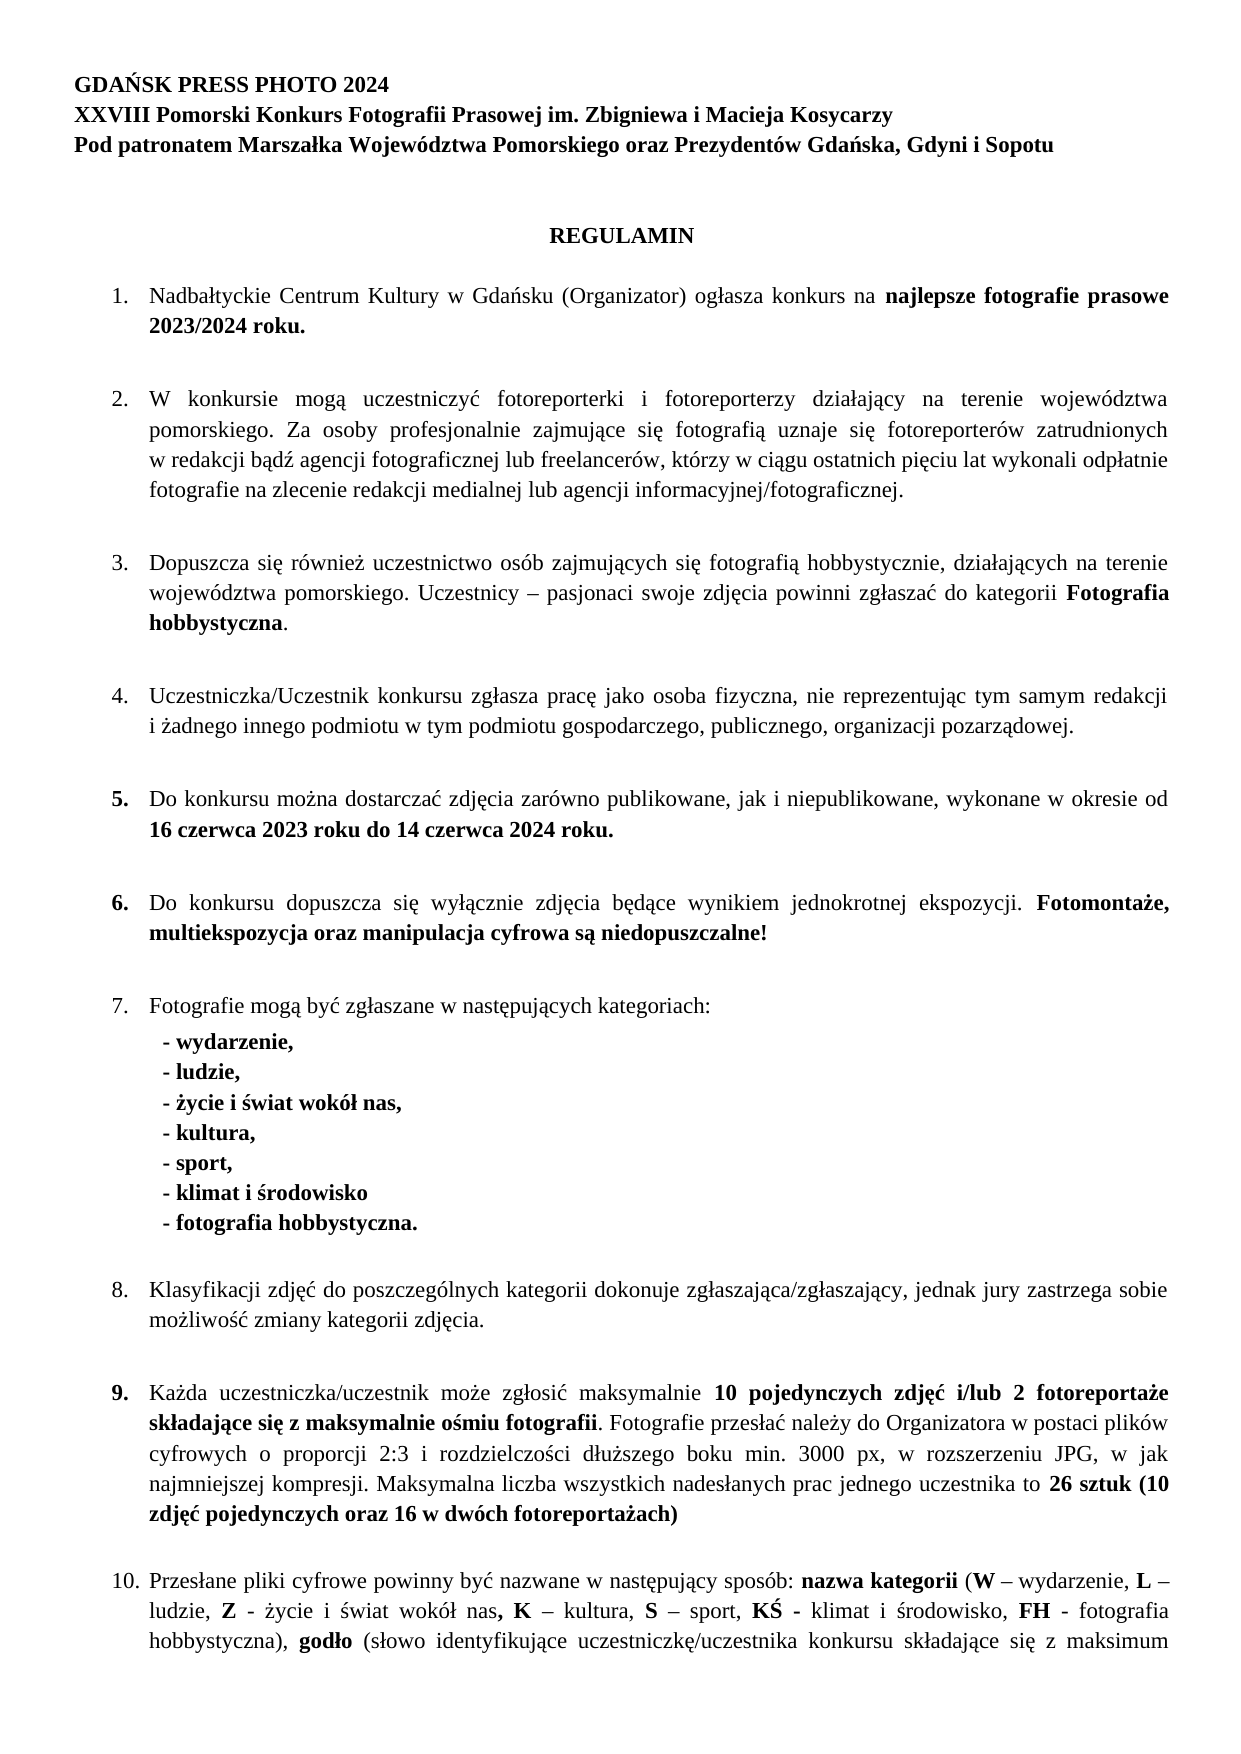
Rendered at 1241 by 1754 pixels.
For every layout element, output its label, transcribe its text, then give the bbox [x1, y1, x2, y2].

text - klimat i środowisko [162, 1179, 1169, 1206]
text XXVIII Pomorski Konkurs Fotografii Prasowej im. Zbigniewa i Macieja Kosycarzy [74, 101, 1169, 127]
text REGULAMIN [74, 222, 1169, 248]
list Każda uczestniczka/uczestnik może zgłosić maksymalnie 10 pojedynczych zdjęć i/lub 2 fotoreportaże składające się z maksymalnie ośmiu fotografii. Fotografie przesłać należy do Organizatora w postaci plików cyfrowych o proporcji 2:3 i rozdzielczości dłuższego boku min. 3000 px, w rozszerzeniu JPG, w jak najmniejszej kompresji. Maksymalna liczba wszystkich nadesłanych prac jednego uczestnika to 26 sztuk (10 zdjęć pojedynczych oraz 16 w dwóch fotoreportażach) [111, 1379, 1169, 1526]
text - ludzie, [162, 1058, 1169, 1085]
list Nadbałtyckie Centrum Kultury w Gdańsku (Organizator) ogłasza konkurs na najlepsze fotografie prasowe 2023/2024 roku. [111, 282, 1169, 339]
text - życie i świat wokół nas, [162, 1088, 1169, 1115]
text - sport, [162, 1149, 1169, 1175]
list Dopuszcza się również uczestnictwo osób zajmujących się fotografią hobbystycznie, działających na terenie województwa pomorskiego. Uczestnicy – pasjonaci swoje zdjęcia powinni zgłaszać do kategorii Fotografia hobbystyczna. [111, 549, 1169, 636]
list W konkursie mogą uczestniczyć fotoreporterki i fotoreporterzy działający na terenie województwa pomorskiego. Za osoby profesjonalnie zajmujące się fotografią uznaje się fotoreporterów zatrudnionych w redakcji bądź agencji fotograficznej lub freelancerów, którzy w ciągu ostatnich pięciu lat wykonali odpłatnie fotografie na zlecenie redakcji medialnej lub agencji informacyjnej/fotograficznej. [111, 385, 1169, 502]
list Do konkursu można dostarczać zdjęcia zarówno publikowane, jak i niepublikowane, wykonane w okresie od 16 czerwca 2023 roku do 14 czerwca 2024 roku. [111, 785, 1169, 842]
text GDAŃSK PRESS PHOTO 2024 [74, 71, 1169, 97]
text Pod patronatem Marszałka Województwa Pomorskiego oraz Prezydentów Gdańska, Gdyni i Sopotu [74, 131, 1169, 158]
list Do konkursu dopuszcza się wyłącznie zdjęcia będące wynikiem jednokrotnej ekspozycji. Fotomontaże, multiekspozycja oraz manipulacja cyfrowa są niedopuszczalne! [111, 888, 1169, 945]
text - wydarzenie, [162, 1028, 1169, 1054]
text - kultura, [162, 1119, 1169, 1145]
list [111, 1567, 1169, 1653]
list Fotografie mogą być zgłaszane w następujących kategoriach: [111, 992, 1169, 1018]
list Klasyfikacji zdjęć do poszczególnych kategorii dokonuje zgłaszająca/zgłaszający, jednak jury zastrzega sobie możliwość zmiany kategorii zdjęcia. [111, 1276, 1169, 1333]
text - fotografia hobbystyczna. [162, 1209, 1169, 1236]
list Uczestniczka/Uczestnik konkursu zgłasza pracę jako osoba fizyczna, nie reprezentując tym samym redakcji i żadnego innego podmiotu w tym podmiotu gospodarczego, publicznego, organizacji pozarządowej. [111, 682, 1169, 739]
